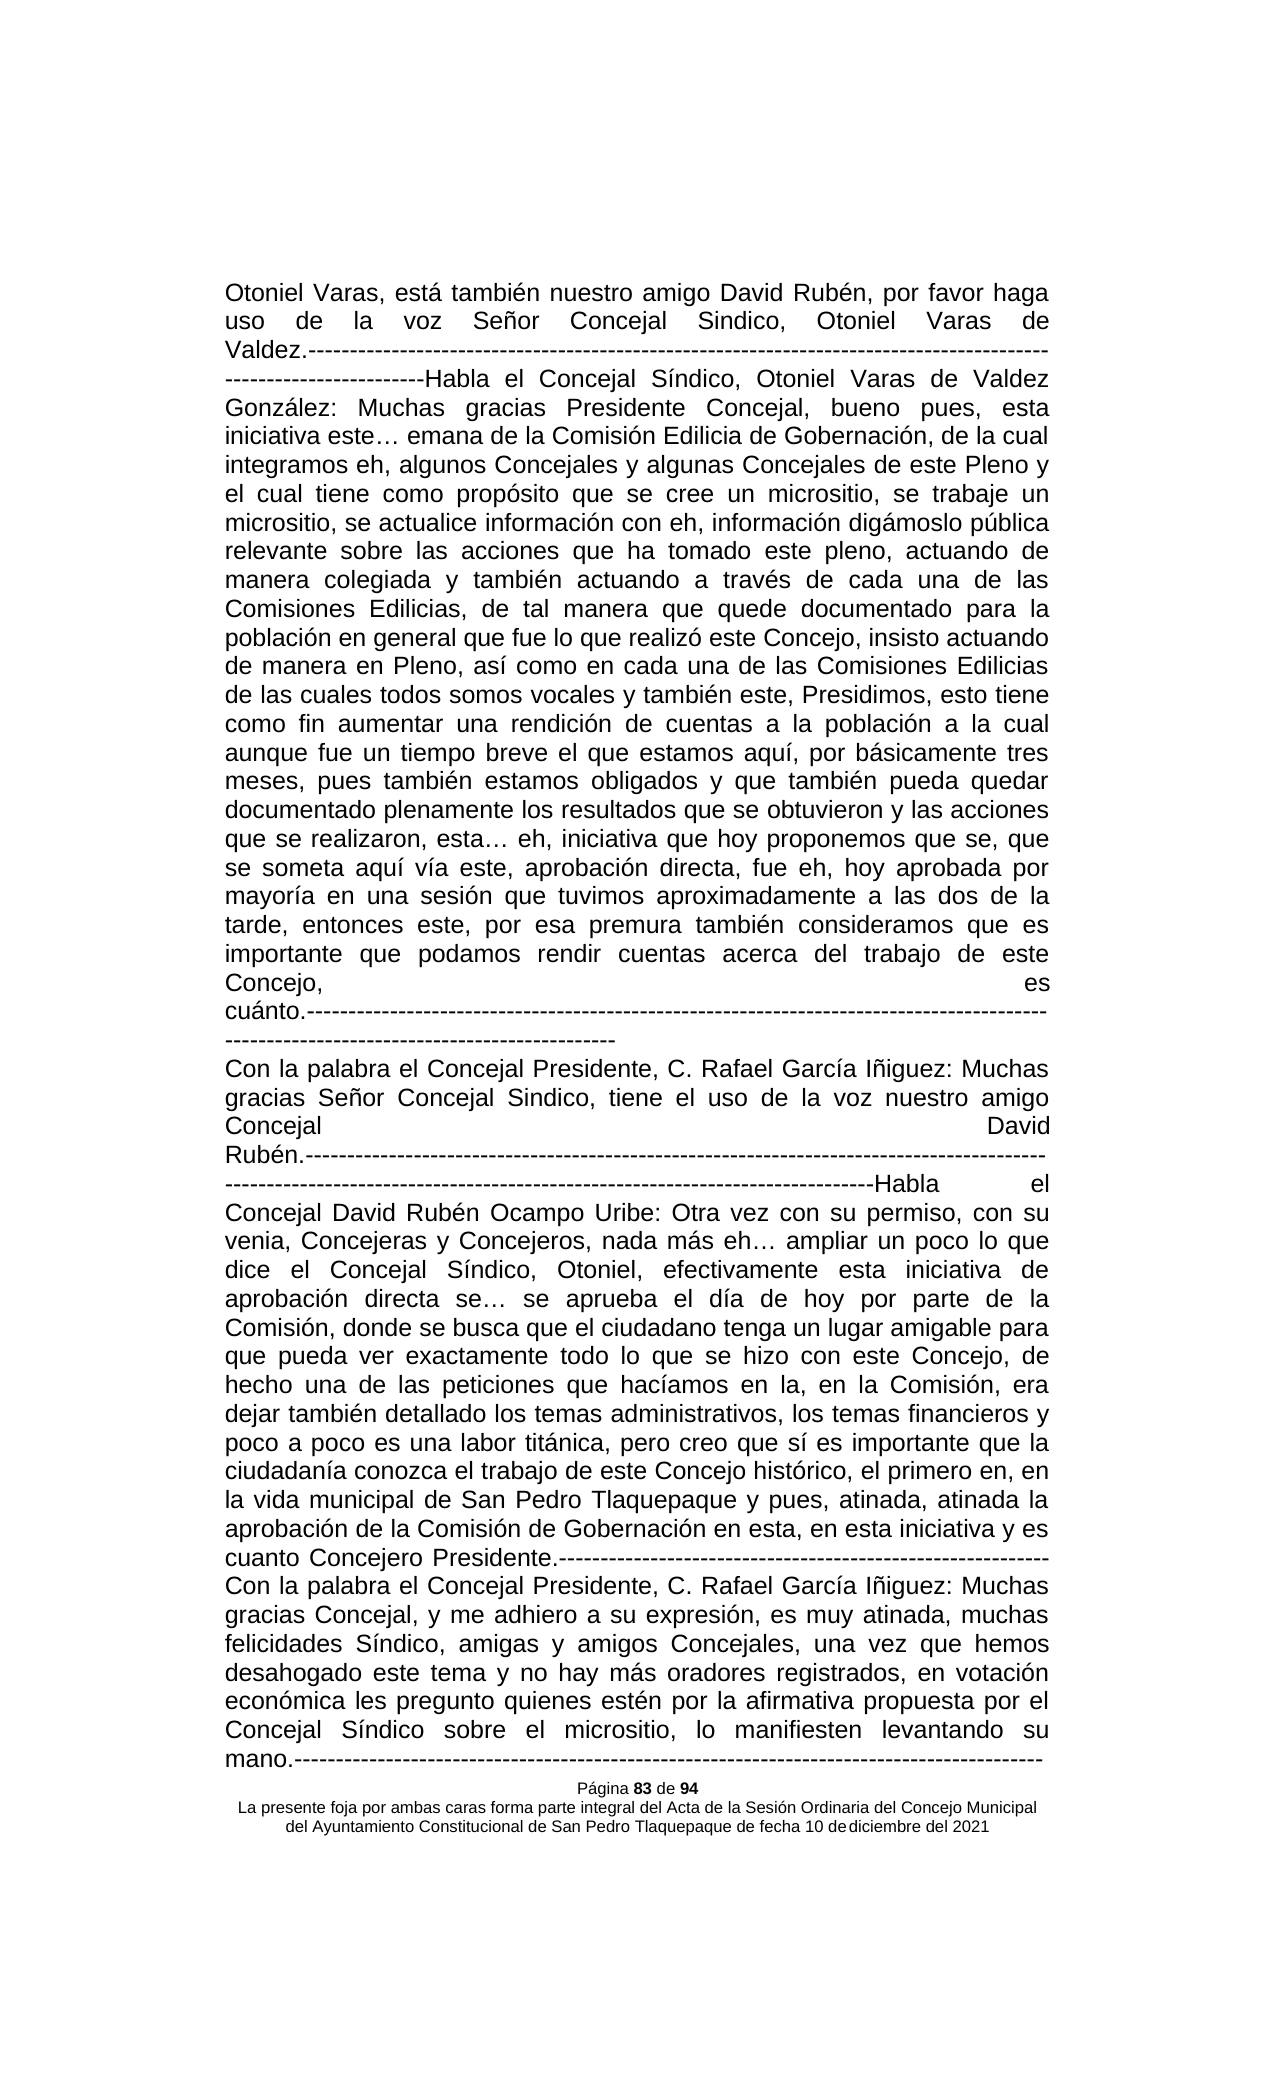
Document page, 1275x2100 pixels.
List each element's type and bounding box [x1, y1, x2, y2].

text [224, 278, 1051, 1054]
text [224, 1054, 1051, 1773]
